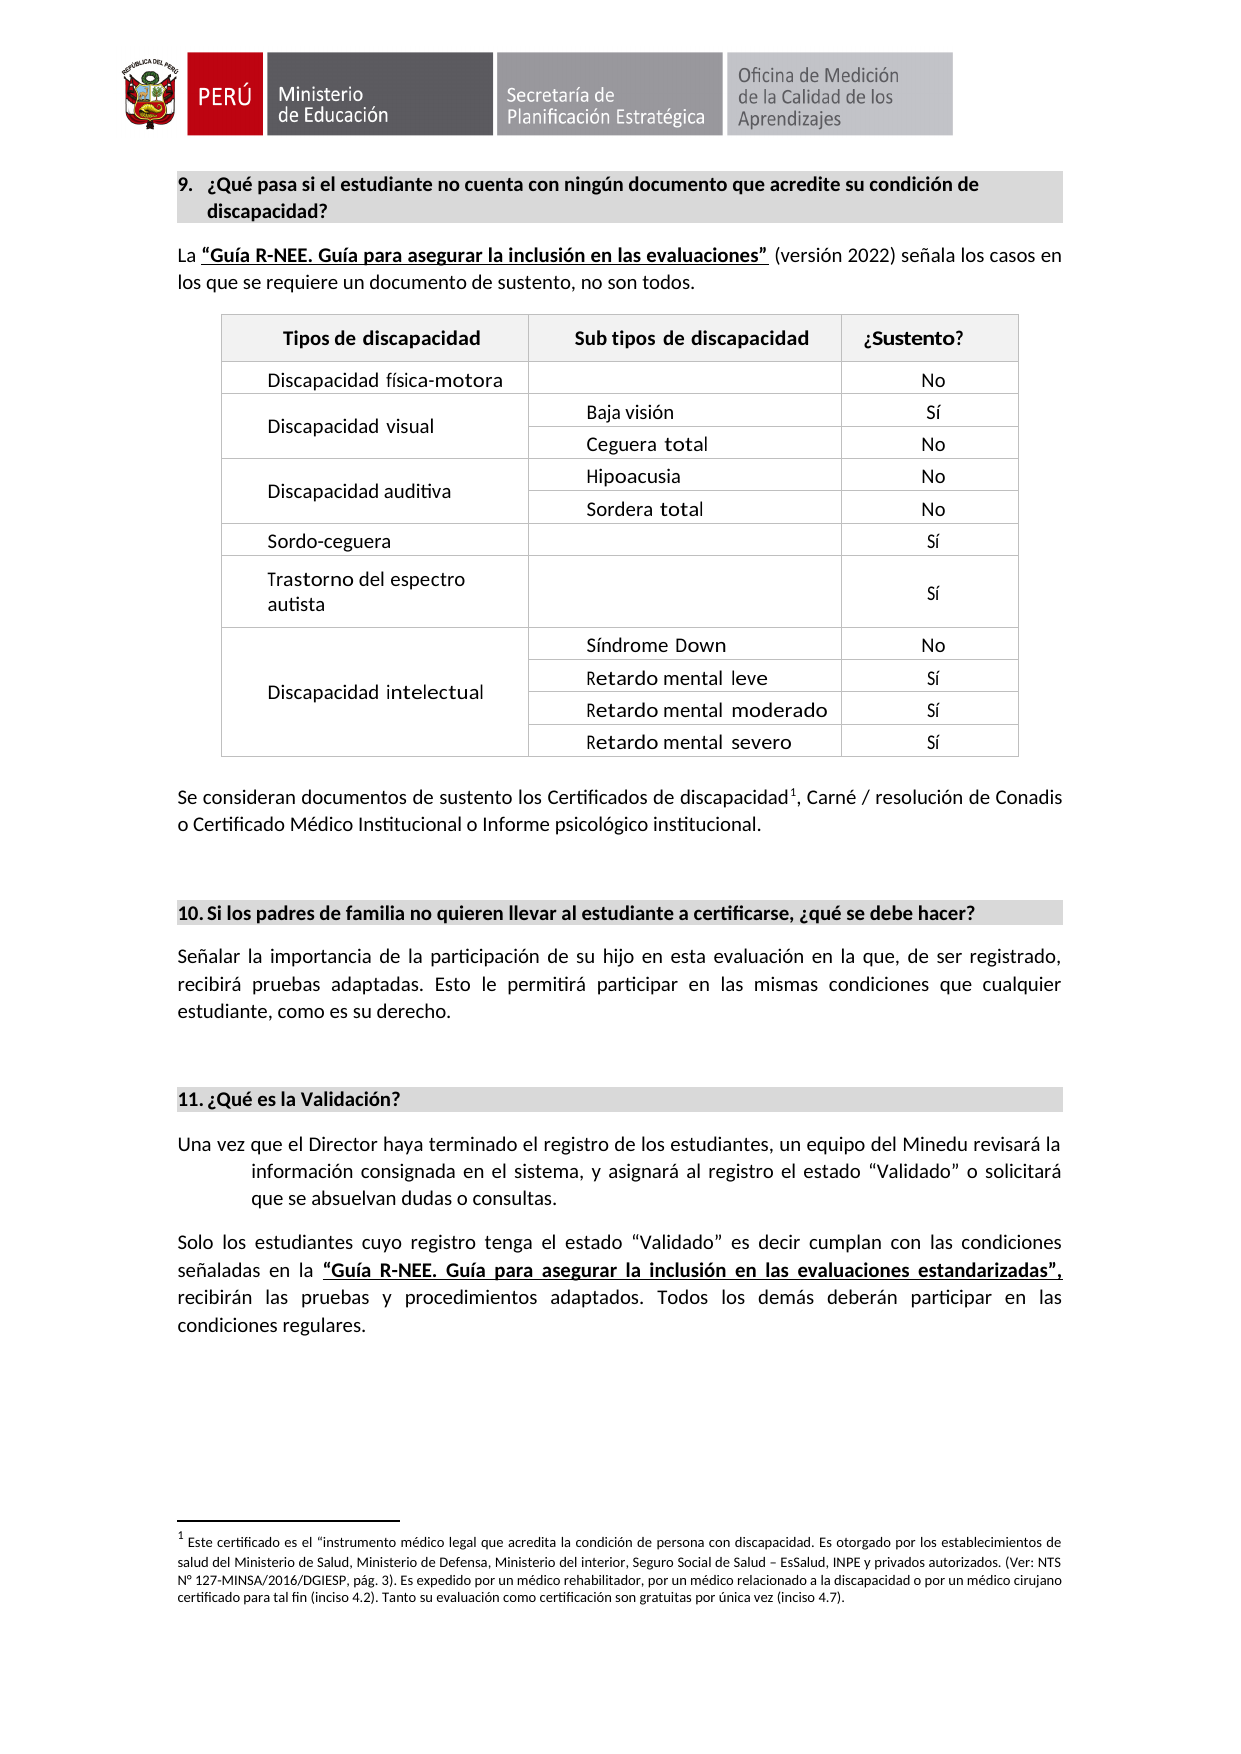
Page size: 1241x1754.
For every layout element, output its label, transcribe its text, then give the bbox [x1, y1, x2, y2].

table_cell Trastorno del espectro autista [222, 556, 528, 627]
table_cell Ceguera total [529, 427, 841, 458]
table_cell Sí [842, 660, 1018, 691]
table_cell Retardo mental severo [529, 725, 841, 756]
text Señalar la importancia de la participación de su hijo en esta evaluación en la que, de ser registrado, recibirá pruebas adaptadas. Esto le permitirá participar en las mismas condiciones que cualquier estudiante, como es su derecho. [177, 944, 1063, 1024]
text Una vez que el Director haya terminado el registro de los estudiantes, un equipo del Minedu revisará la información consignada en el sistema, y asignará al registro el estado “Validado” o solicitará que se absuelvan dudas o consultas. [177, 1131, 1063, 1211]
table_cell Sí [842, 692, 1018, 723]
table_cell Sordo-ceguera [222, 524, 528, 555]
table_cell No [842, 427, 1018, 458]
table_cell [529, 556, 841, 627]
list ¿Qué es la Validación? [177, 1087, 1063, 1112]
picture [112, 46, 953, 138]
table_cell Sí [842, 394, 1018, 426]
table_cell Hipoacusia [529, 459, 841, 490]
table_cell Discapacidad visual [222, 394, 528, 458]
list ¿Qué pasa si el estudiante no cuenta con ningún documento que acredite su condición de discapacidad? [177, 171, 1063, 223]
table_cell Sí [842, 725, 1018, 756]
table_cell Sí [842, 556, 1018, 627]
table_cell Discapacidad auditiva [222, 459, 528, 522]
table_cell Sí [842, 524, 1018, 555]
table_cell [529, 362, 841, 393]
table_cell Síndrome Down [529, 628, 841, 659]
table_cell Retardo mental moderado [529, 692, 841, 723]
table_cell Sordera total [529, 491, 841, 522]
table_header ¿Sustento? [842, 315, 1018, 361]
table_cell Baja visión [529, 394, 841, 426]
text Solo los estudiantes cuyo registro tenga el estado “Validado” es decir cumplan con las condiciones señaladas en la “Guía R-NEE. Guía para asegurar la inclusión en las evaluaciones estandarizadas”, recibirán las pruebas y procedimientos adaptados. Todos los demás deberán participar en las condiciones regulares. [177, 1229, 1063, 1337]
table_cell Discapacidad física-motora [222, 362, 528, 393]
text Se consideran documentos de sustento los Certificados de discapacidad, Carné / resolución de Conadis o Certificado Médico Institucional o Informe psicológico institucional. [177, 757, 1063, 837]
table_cell No [842, 628, 1018, 659]
table_cell Discapacidad intelectual [222, 628, 528, 756]
table_header Tipos de discapacidad [222, 315, 528, 361]
table_cell Retardo mental leve [529, 660, 841, 691]
table_cell No [842, 491, 1018, 522]
list Si los padres de familia no quieren llevar al estudiante a certificarse, ¿qué se debe hacer? [177, 900, 1063, 925]
table_header Sub tipos de discapacidad [529, 315, 841, 361]
table_cell No [842, 459, 1018, 490]
table_cell No [842, 362, 1018, 393]
table_cell [529, 524, 841, 555]
text La “Guía R-NEE. Guía para asegurar la inclusión en las evaluaciones” (versión 2022) señala los casos en los que se requiere un documento de sustento, no son todos. [177, 242, 1063, 295]
